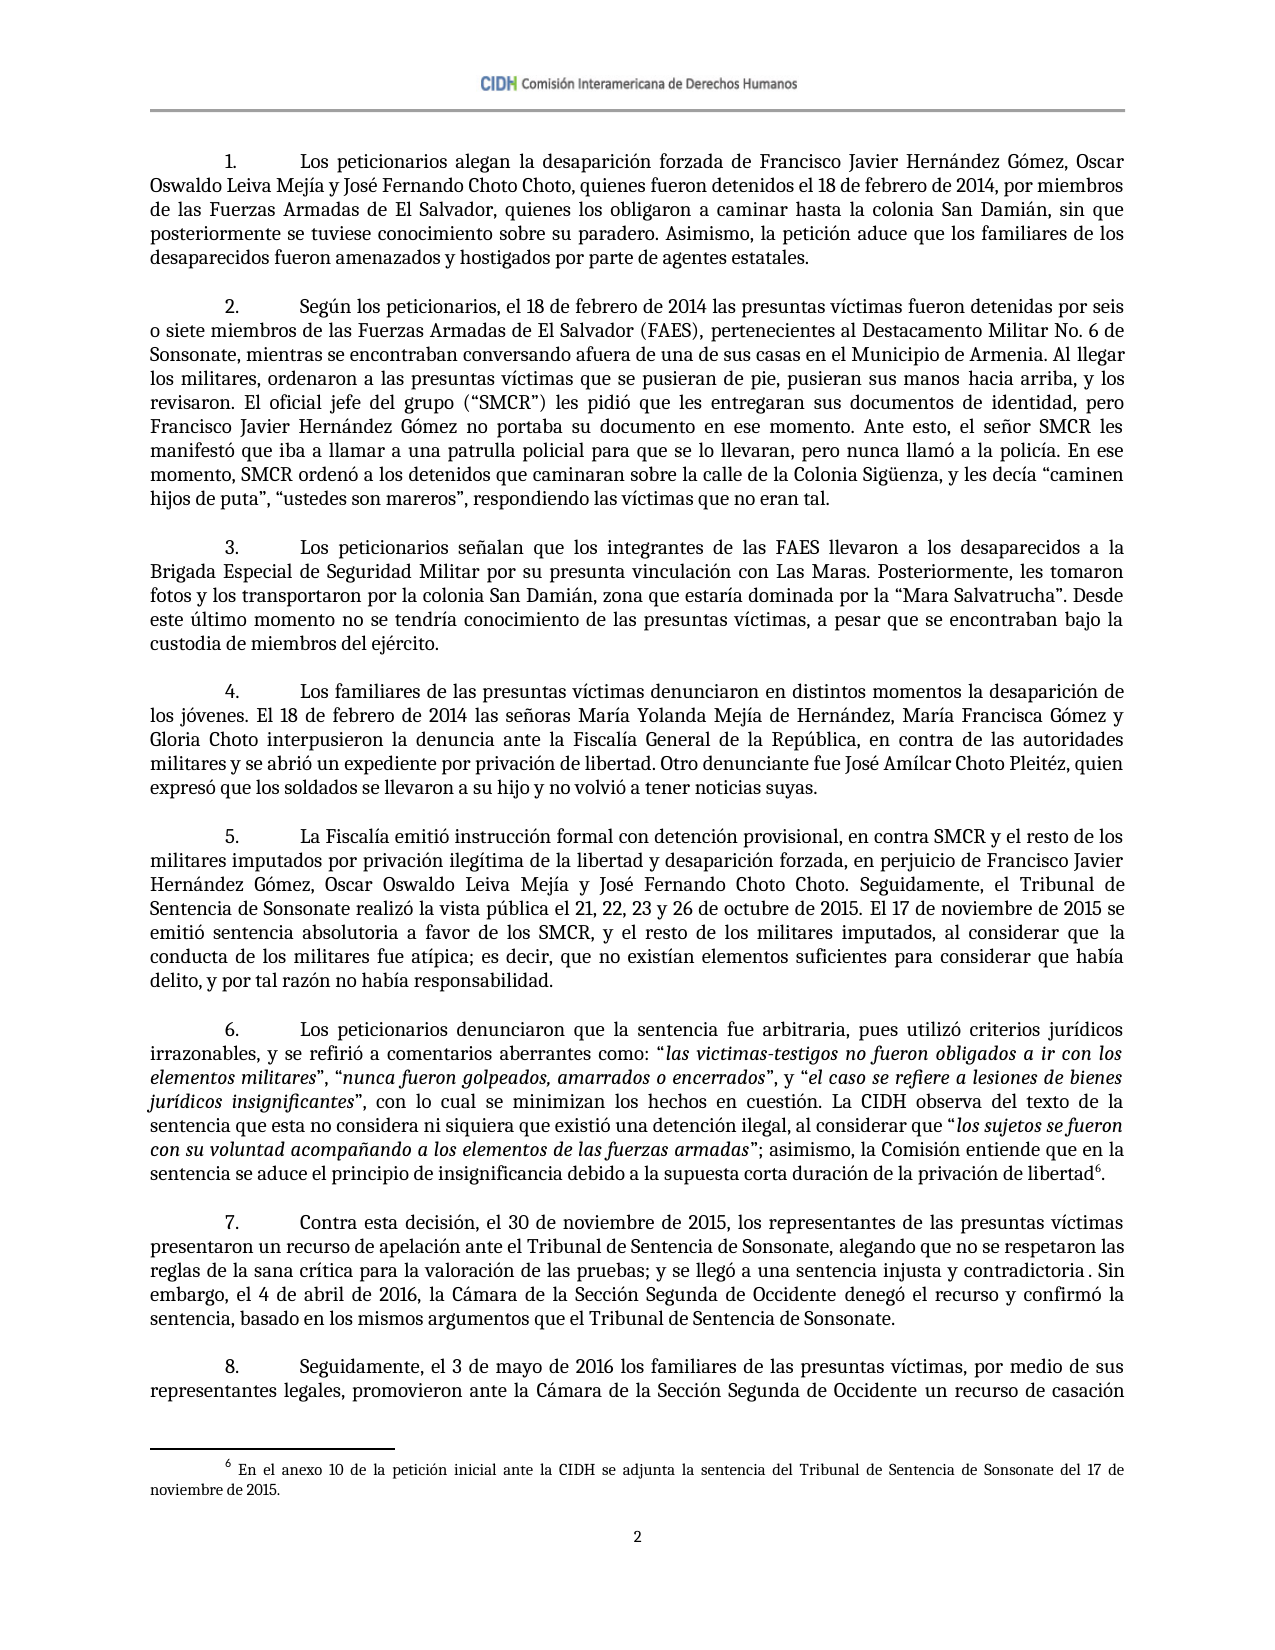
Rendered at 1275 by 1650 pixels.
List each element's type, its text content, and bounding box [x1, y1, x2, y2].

picture [475, 75, 800, 93]
list Los peticionarios alegan la desaparición forzada de Francisco Javier Hernández Gómez, Oscar Oswaldo Leiva Mejía y José Fernando Choto Choto, quienes fueron detenidos el 18 de febrero de 2014, por miembros de las Fuerzas Armadas de El Salvador, quienes los obligaron a caminar hasta la colonia San Damián, sin que posteriormente se tuviese conocimiento sobre su paradero. Asimismo, la petición aduce que los familiares de los desaparecidos fueron amenazados y hostigados por parte de agentes estatales. [150, 150, 1125, 270]
list La Fiscalía emitió instrucción formal con detención provisional, en contra SMCR y el resto de los militares imputados por privación ilegítima de la libertad y desaparición forzada, en perjuicio de Francisco Javier Hernández Gómez, Oscar Oswaldo Leiva Mejía y José Fernando Choto Choto. Seguidamente, el Tribunal de Sentencia de Sonsonate realizó la vista pública el 21, 22, 23 y 26 de octubre de 2015. El 17 de noviembre de 2015 se emitió sentencia absolutoria a favor de los SMCR, y el resto de los militares imputados, al considerar que la conducta de los militares fue atípica; es decir, que no existían elementos suficientes para considerar que había delito, y por tal razón no había responsabilidad. [150, 825, 1125, 993]
list Los peticionarios denunciaron que la sentencia fue arbitraria, pues utilizó criterios jurídicos irrazonables, y se refirió a comentarios aberrantes como: “las victimas-testigos no fueron obligados a ir con los elementos militares”, “nunca fueron golpeados, amarrados o encerrados”, y “el caso se refiere a lesiones de bienes jurídicos insignificantes”, con lo cual se minimizan los hechos en cuestión. La CIDH observa del texto de la sentencia que esta no considera ni siquiera que existió una detención ilegal, al considerar que “los sujetos se fueron con su voluntad acompañando a los elementos de las fuerzas armadas”; asimismo, la Comisión entiende que en la sentencia se aduce el principio de insignificancia debido a la supuesta corta duración de la privación de libertad. [150, 1018, 1125, 1185]
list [150, 1355, 1125, 1403]
list Contra esta decisión, el 30 de noviembre de 2015, los representantes de las presuntas víctimas presentaron un recurso de apelación ante el Tribunal de Sentencia de Sonsonate, alegando que no se respetaron las reglas de la sana crítica para la valoración de las pruebas; y se llegó a una sentencia injusta y contradictoria. Sin embargo, el 4 de abril de 2016, la Cámara de la Sección Segunda de Occidente denegó el recurso y confirmó la sentencia, basado en los mismos argumentos que el Tribunal de Sentencia de Sonsonate. [150, 1210, 1125, 1330]
list Los familiares de las presuntas víctimas denunciaron en distintos momentos la desaparición de los jóvenes. El 18 de febrero de 2014 las señoras María Yolanda Mejía de Hernández, María Francisca Gómez y Gloria Choto interpusieron la denuncia ante la Fiscalía General de la República, en contra de las autoridades militares y se abrió un expediente por privación de libertad. Otro denunciante fue José Amílcar Choto Pleitéz, quien expresó que los soldados se llevaron a su hijo y no volvió a tener noticias suyas. [150, 680, 1125, 800]
list Según los peticionarios, el 18 de febrero de 2014 las presuntas víctimas fueron detenidas por seis o siete miembros de las Fuerzas Armadas de El Salvador (FAES), pertenecientes al Destacamento Militar No. 6 de Sonsonate, mientras se encontraban conversando afuera de una de sus casas en el Municipio de Armenia. Al llegar los militares, ordenaron a las presuntas víctimas que se pusieran de pie, pusieran sus manos hacia arriba, y los revisaron. El oficial jefe del grupo (“SMCR”) les pidió que les entregaran sus documentos de identidad, pero Francisco Javier Hernández Gómez no portaba su documento en ese momento. Ante esto, el señor SMCR les manifestó que iba a llamar a una patrulla policial para que se lo llevaran, pero nunca llamó a la policía. En ese momento, SMCR ordenó a los detenidos que caminaran sobre la calle de la Colonia Sigüenza, y les decía “caminen hijos de puta”, “ustedes son mareros”, respondiendo las víctimas que no eran tal. [150, 295, 1125, 510]
list Los peticionarios señalan que los integrantes de las FAES llevaron a los desaparecidos a la Brigada Especial de Seguridad Militar por su presunta vinculación con Las Maras. Posteriormente, les tomaron fotos y los transportaron por la colonia San Damián, zona que estaría dominada por la “Mara Salvatrucha”. Desde este último momento no se tendría conocimiento de las presuntas víctimas, a pesar que se encontraban bajo la custodia de miembros del ejército. [150, 535, 1125, 655]
